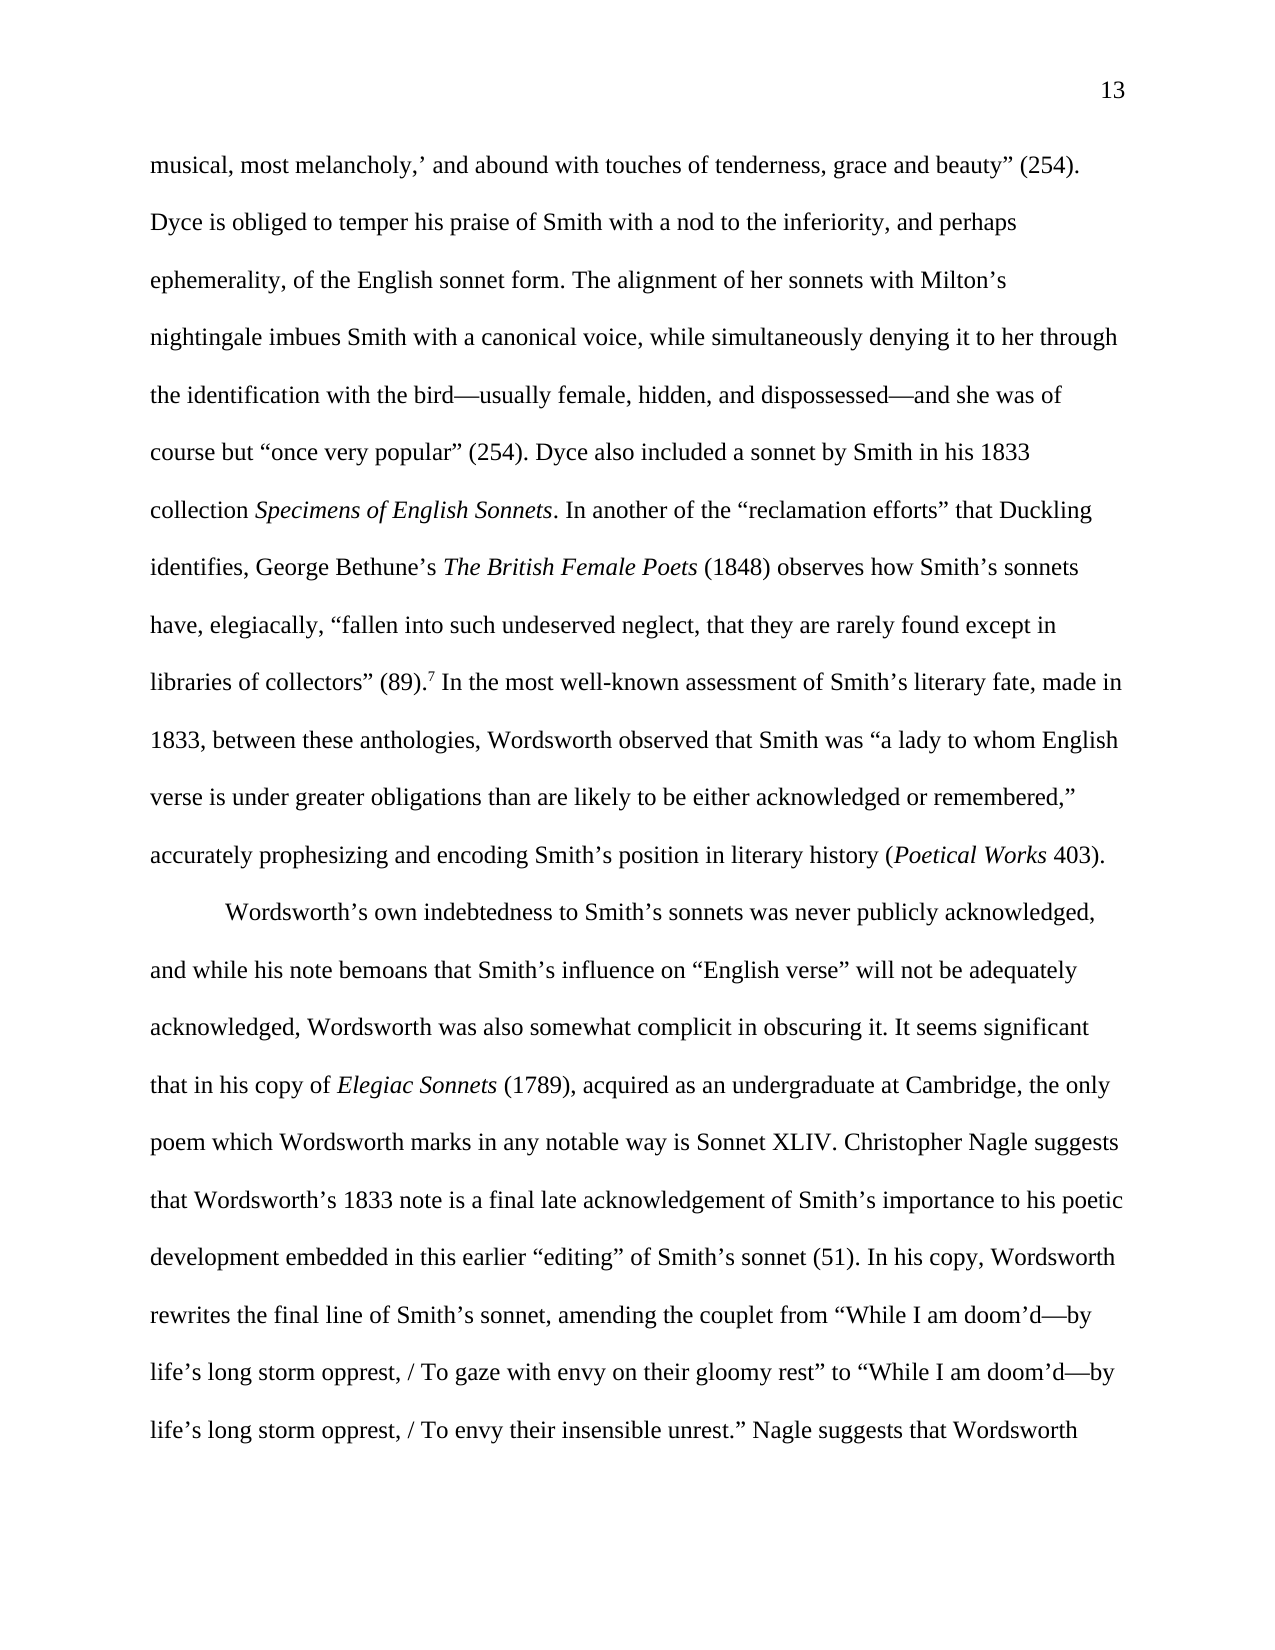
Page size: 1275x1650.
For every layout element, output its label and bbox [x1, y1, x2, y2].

text [150, 150, 1125, 869]
text [150, 897, 1125, 1444]
